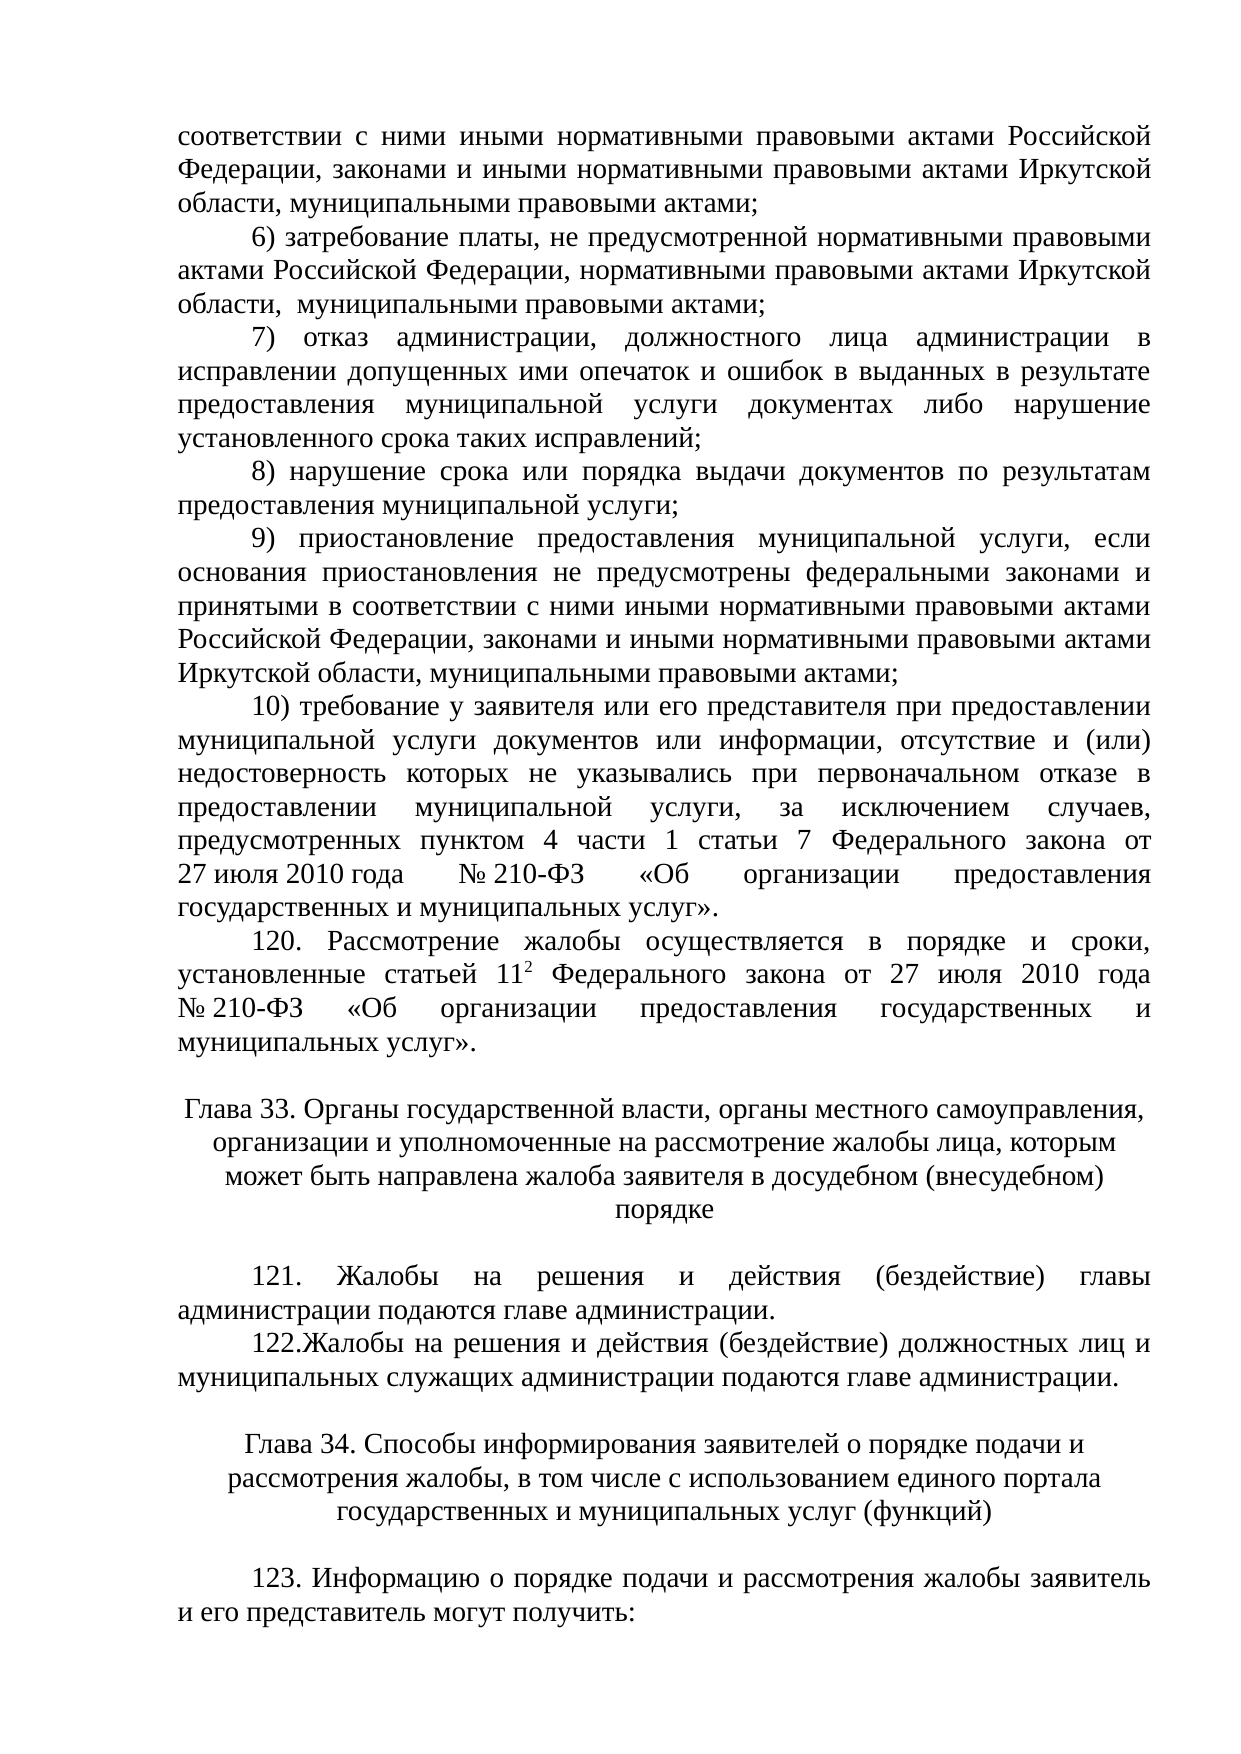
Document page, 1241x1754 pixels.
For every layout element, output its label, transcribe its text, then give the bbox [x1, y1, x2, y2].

text 8) нарушение срока или порядка выдачи документов по результатам предоставления муниципальной услуги; [177, 453, 1152, 521]
text 10) требование у заявителя или его представителя при предоставлении муниципальной услуги документов или информации, отсутствие и (или) недостоверность которых не указывались при первоначальном отказе в предоставлении муниципальной услуги, за исключением случаев, предусмотренных пунктом 4 части 1 статьи 7 Федерального закона от 27 июля 2010 года № 210-ФЗ «Об организации предоставления государственных и муниципальных услуг». [177, 688, 1152, 923]
text 7) отказ администрации, должностного лица администрации в исправлении допущенных ими опечаток и ошибок в выданных в результате предоставления муниципальной услуги документах либо нарушение установленного срока таких исправлений; [177, 319, 1152, 453]
text 122.Жалобы на решения и действия (бездействие) должностных лиц и муниципальных служащих администрации подаются главе администрации. [177, 1326, 1152, 1393]
text 6) затребование платы, не предусмотренной нормативными правовыми актами Российской Федерации, нормативными правовыми актами Иркутской области, муниципальными правовыми актами; [177, 219, 1152, 319]
text 9) приостановление предоставления муниципальной услуги, если основания приостановления не предусмотрены федеральными законами и принятыми в соответствии с ними иными нормативными правовыми актами Российской Федерации, законами и иными нормативными правовыми актами Иркутской области, муниципальными правовыми актами; [177, 521, 1152, 688]
text Глава 33. Органы государственной власти, органы местного самоуправления, организации и уполномоченные на рассмотрение жалобы лица, которым может быть направлена жалоба заявителя в досудебном (внесудебном) порядке [177, 1091, 1152, 1225]
text 123. Информацию о порядке подачи и рассмотрения жалобы заявитель и его представитель могут получить: [177, 1560, 1152, 1627]
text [177, 118, 1152, 219]
text Глава 34. Способы информирования заявителей о порядке подачи и рассмотрения жалобы, в том числе с использованием единого портала государственных и муниципальных услуг (функций) [177, 1426, 1152, 1527]
text 120. Рассмотрение жалобы осуществляется в порядке и сроки, установленные статьей 112 Федерального закона от 27 июля 2010 года № 210-ФЗ «Об организации предоставления государственных и муниципальных услуг». [177, 923, 1152, 1057]
text 121. Жалобы на решения и действия (бездействие) главы администрации подаются главе администрации. [177, 1258, 1152, 1326]
